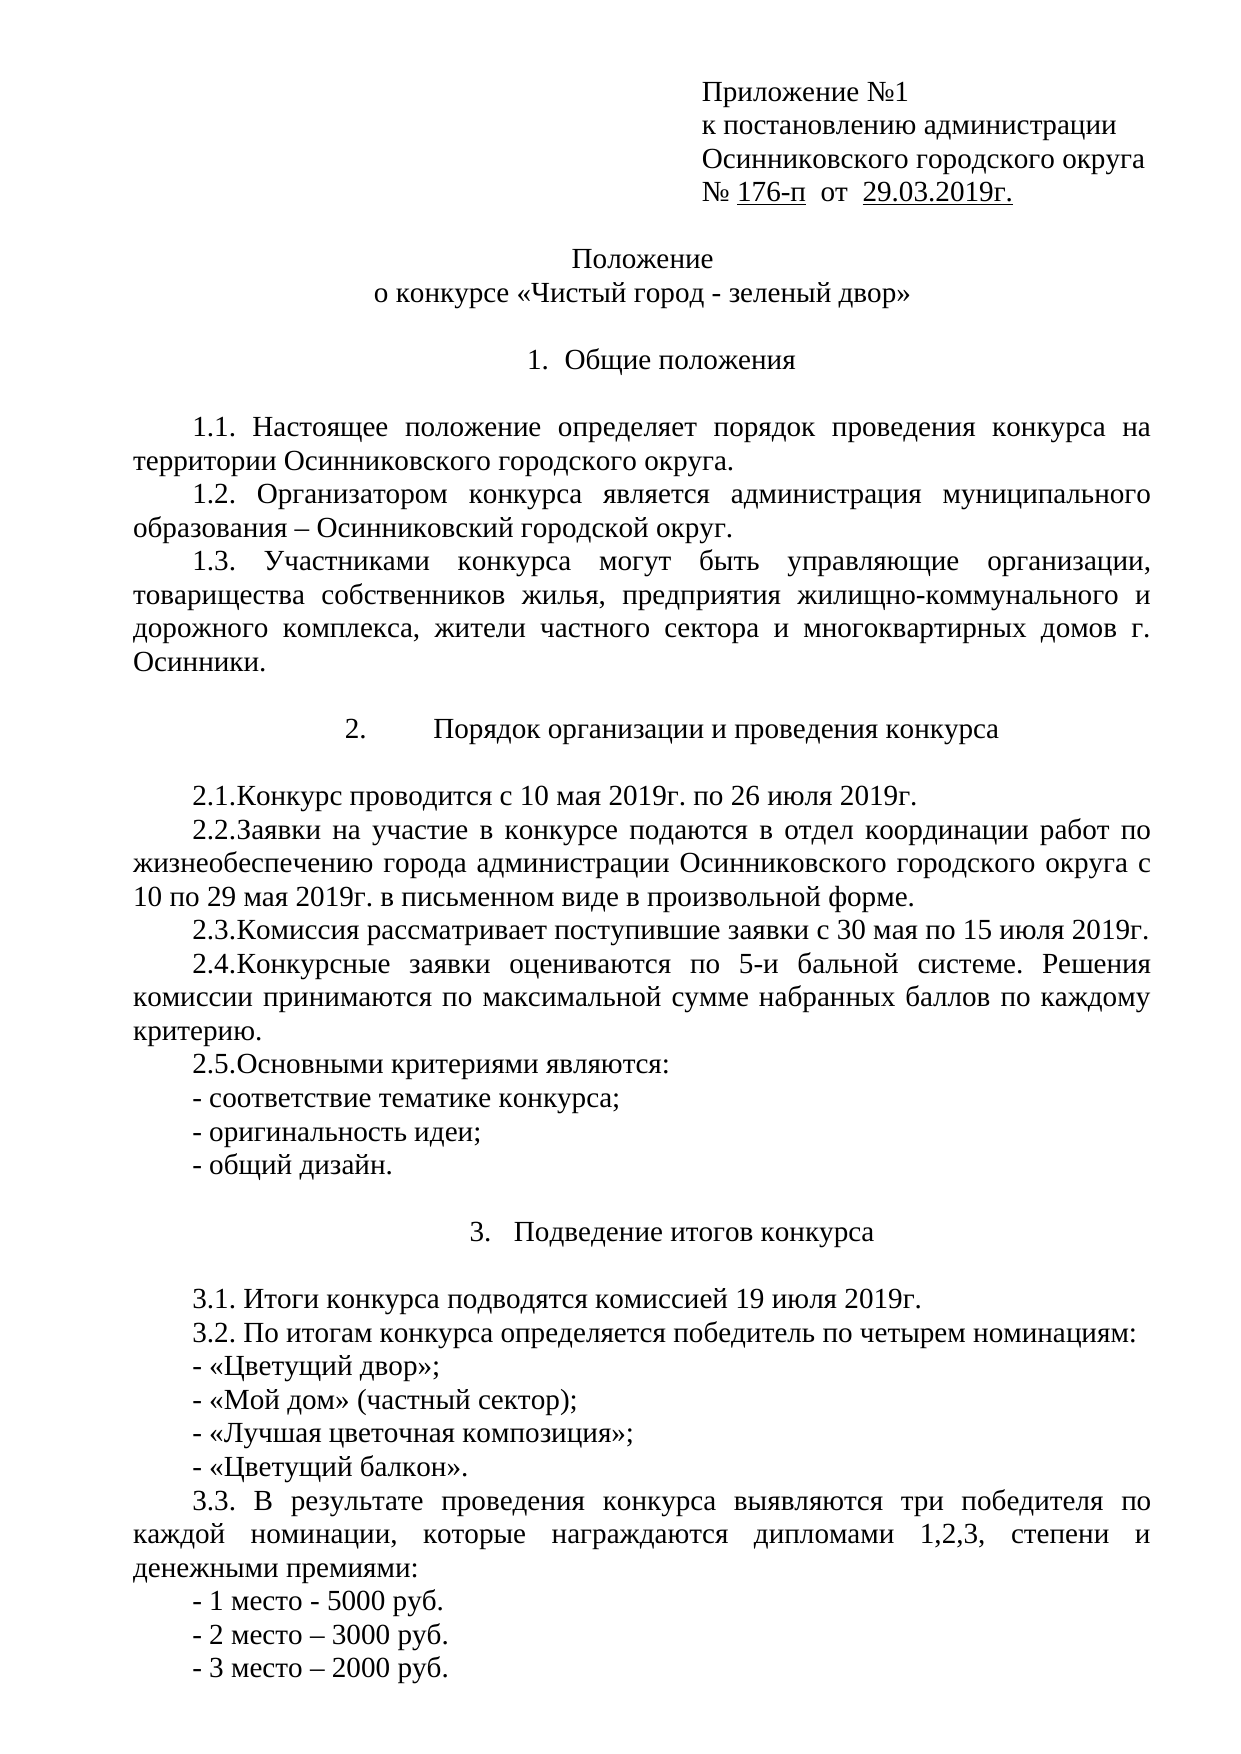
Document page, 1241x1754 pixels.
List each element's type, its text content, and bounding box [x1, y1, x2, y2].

text Осинниковского городского округа [133, 141, 1152, 174]
list Конкурсные заявки оцениваются по 5-и бальной системе. Решения комиссии принимаются по максимальной сумме набранных баллов по каждому критерию. [133, 946, 1152, 1047]
text 3.2. По итогам конкурса определяется победитель по четырем номинациям: [133, 1315, 1152, 1348]
text о конкурсе «Чистый город - зеленый двор» [133, 275, 1152, 309]
text 3.3. В результате проведения конкурса выявляются три победителя по каждой номинации, которые награждаются дипломами 1,2,3, степени и денежными премиями: [133, 1483, 1152, 1583]
text - оригинальность идеи; [133, 1114, 1152, 1147]
text - 1 место - 5000 руб. [133, 1583, 1152, 1617]
list Конкурс проводится с 10 мая 2019г. по 26 июля 2019г. [133, 778, 1152, 812]
list Подведение итогов конкурса [133, 1214, 1152, 1248]
text - общий дизайн. [133, 1147, 1152, 1181]
text 1.1. Настоящее положение определяет порядок проведения конкурса на территории Осинниковского городского округа. [133, 409, 1152, 476]
list Заявки на участие в конкурсе подаются в отдел координации работ по жизнеобеспечению города администрации Осинниковского городского округа с 10 по 29 мая 2019г. в письменном виде в произвольной форме. [133, 812, 1152, 912]
text 3.1. Итоги конкурса подводятся комиссией 19 июля 2019г. [133, 1281, 1152, 1315]
text - «Цветущий двор»; [133, 1348, 1152, 1382]
text - соответствие тематике конкурса; [133, 1080, 1152, 1114]
text Приложение №1 [133, 74, 1152, 107]
text - «Мой дом» (частный сектор); [133, 1382, 1152, 1416]
text 1.2. Организатором конкурса является администрация муниципального образования – Осинниковский городской округ. [133, 476, 1152, 543]
text - «Лучшая цветочная композиция»; [133, 1416, 1152, 1449]
text 1.3. Участниками конкурса могут быть управляющие организации, товарищества собственников жилья, предприятия жилищно-коммунального и дорожного комплекса, жители частного сектора и многоквартирных домов г. Осинники. [133, 543, 1152, 678]
text - 3 место – 2000 руб. [133, 1650, 1152, 1684]
list Порядок организации и проведения конкурса [133, 711, 1152, 745]
text - 2 место – 3000 руб. [133, 1617, 1152, 1650]
list Комиссия рассматривает поступившие заявки с 30 мая по 15 июля 2019г. [133, 912, 1152, 946]
text к постановлению администрации [133, 107, 1152, 141]
text Положение [133, 242, 1152, 275]
text - «Цветущий балкон». [133, 1449, 1152, 1483]
list Общие положения [170, 342, 1152, 376]
list Основными критериями являются: [133, 1047, 1152, 1080]
text № 176-п от 29.03.2019г. [133, 174, 1152, 208]
